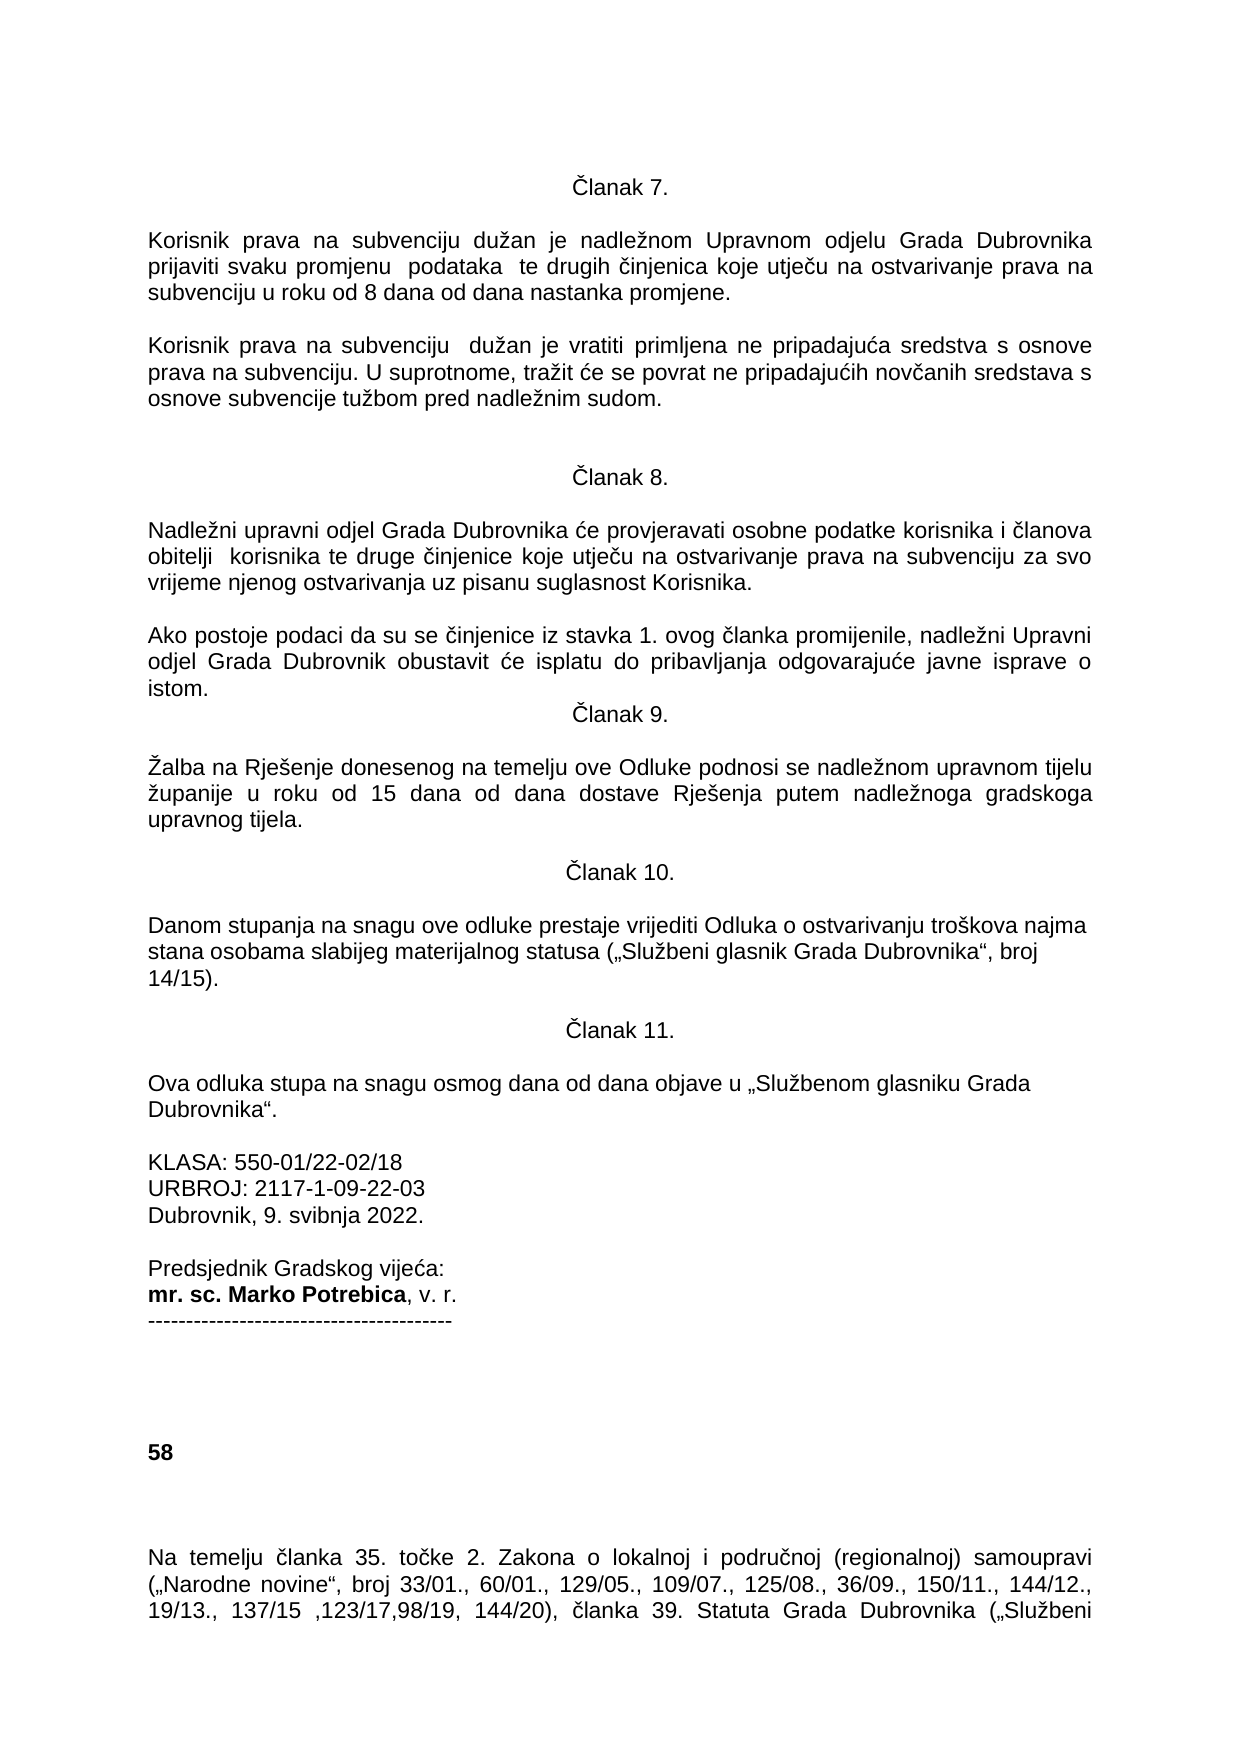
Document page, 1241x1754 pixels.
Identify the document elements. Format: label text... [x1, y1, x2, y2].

text Članak 10. [148, 859, 1093, 886]
text Članak 7. [148, 174, 1093, 200]
text Korisnik prava na subvenciju dužan je vratiti primljena ne pripadajuća sredstva s osnove prava na subvenciju. U suprotnome, tražit će se povrat ne pripadajućih novčanih sredstava s osnove subvencije tužbom pred nadležnim sudom. [148, 332, 1093, 411]
text Predsjednik Gradskog vijeća: [148, 1254, 1093, 1281]
text Korisnik prava na subvenciju dužan je nadležnom Upravnom odjelu Grada Dubrovnika prijaviti svaku promjenu podataka te drugih činjenica koje utječu na ostvarivanje prava na subvenciju u roku od 8 dana od dana nastanka promjene. [148, 227, 1093, 306]
text Dubrovnik, 9. svibnja 2022. [148, 1202, 1093, 1228]
text Žalba na Rješenje donesenog na temelju ove Odluke podnosi se nadležnom upravnom tijelu županije u roku od 15 dana od dana dostave Rješenja putem nadležnoga gradskoga upravnog tijela. [148, 754, 1093, 833]
text ---------------------------------------- [148, 1307, 1093, 1333]
text Ova odluka stupa na snagu osmog dana od dana objave u „Službenom glasniku Grada Dubrovnika“. [148, 1070, 1093, 1123]
text Danom stupanja na snagu ove odluke prestaje vrijediti Odluka o ostvarivanju troškova najma stana osobama slabijeg materijalnog statusa („Službeni glasnik Grada Dubrovnika“, broj 14/15). [148, 912, 1093, 991]
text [148, 1544, 1093, 1623]
text Članak 8. [148, 464, 1093, 490]
text KLASA: 550-01/22-02/18 [148, 1149, 1093, 1175]
text Nadležni upravni odjel Grada Dubrovnika će provjeravati osobne podatke korisnika i članova obitelji korisnika te druge činjenice koje utječu na ostvarivanje prava na subvenciju za svo vrijeme njenog ostvarivanja uz pisanu suglasnost Korisnika. [148, 517, 1093, 596]
text mr. sc. Marko Potrebica, v. r. [148, 1281, 1093, 1307]
text Članak 11. [148, 1017, 1093, 1044]
text URBROJ: 2117-1-09-22-03 [148, 1175, 1093, 1202]
text 58 [148, 1439, 1093, 1465]
text Članak 9. [148, 701, 1093, 727]
text Ako postoje podaci da su se činjenice iz stavka 1. ovog članka promijenile, nadležni Upravni odjel Grada Dubrovnik obustavit će isplatu do pribavljanja odgovarajuće javne isprave o istom. [148, 622, 1093, 701]
